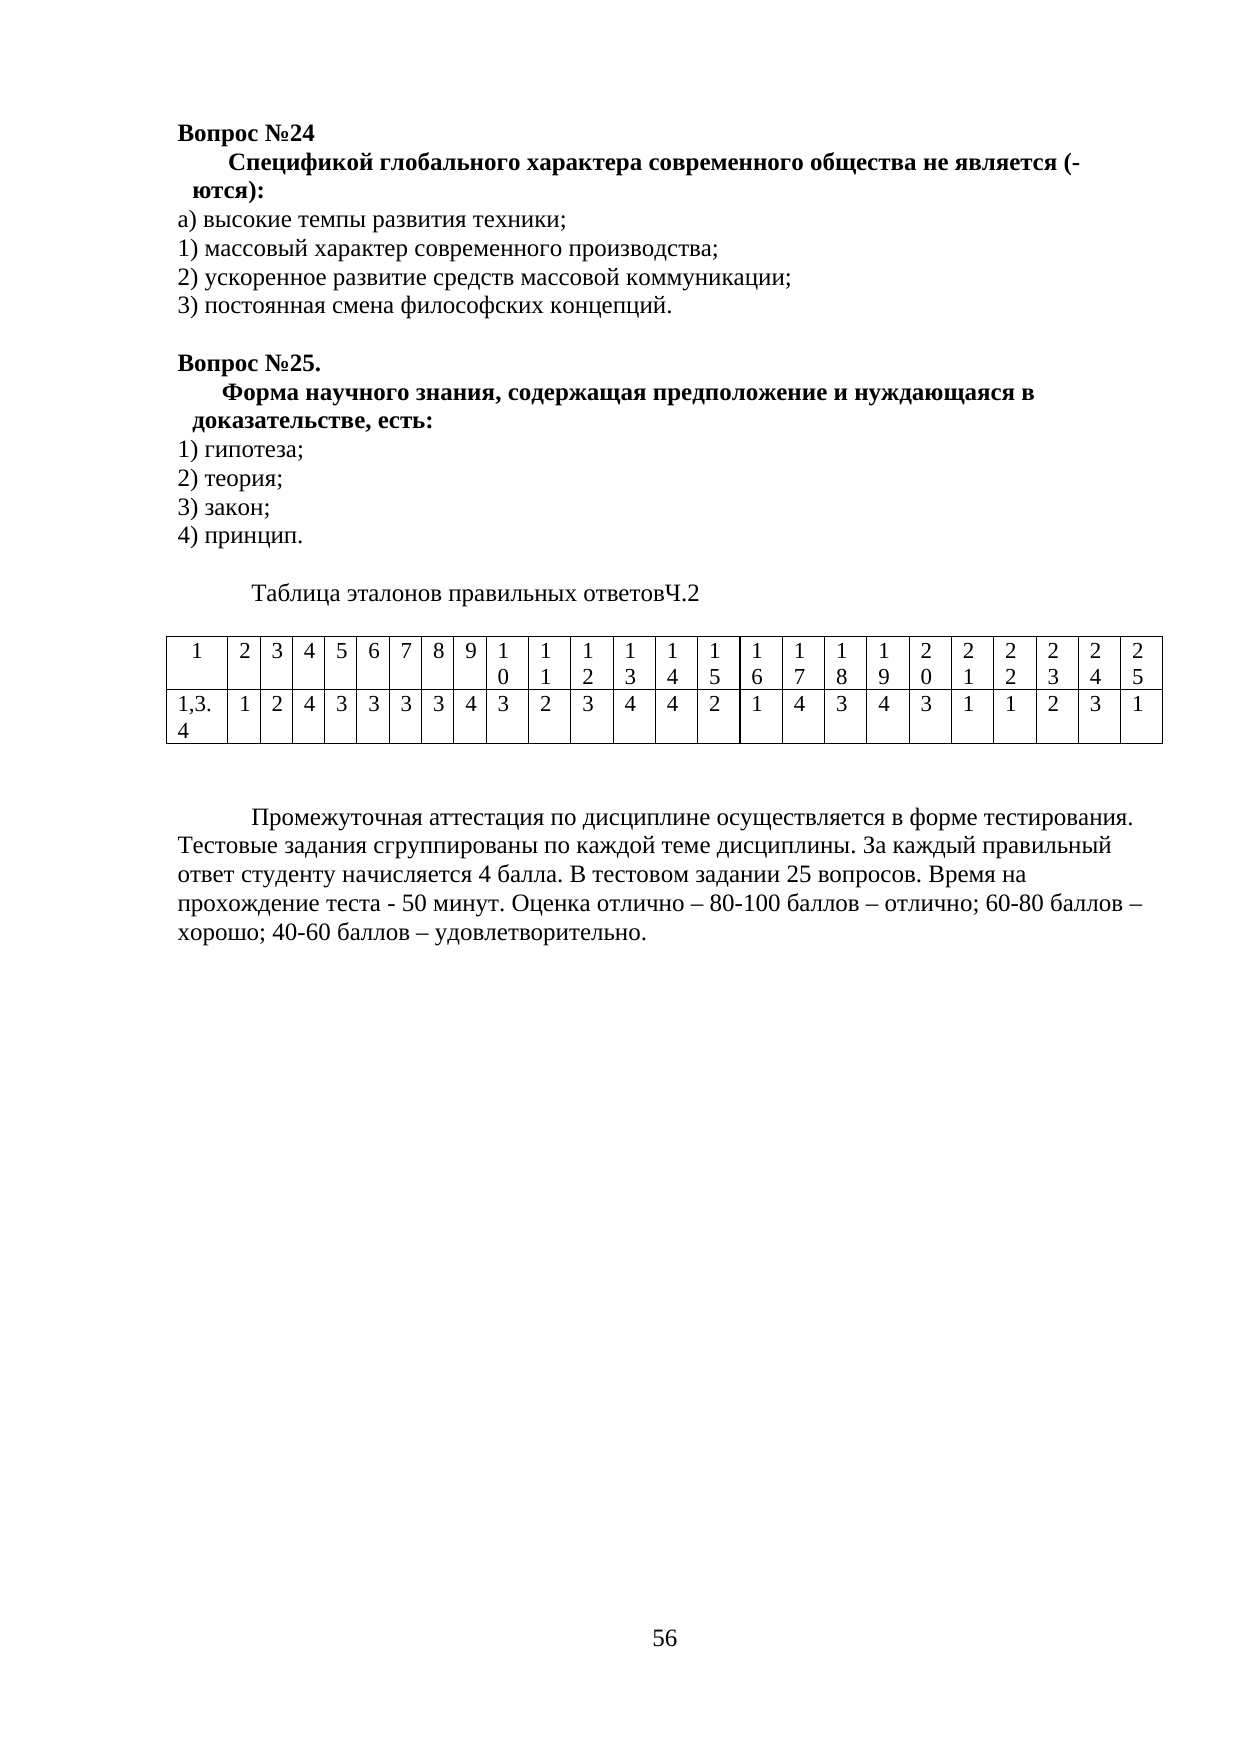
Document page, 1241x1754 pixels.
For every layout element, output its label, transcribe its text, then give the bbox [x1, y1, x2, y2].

table_header 21 [952, 637, 993, 689]
table_header 4 [293, 637, 324, 689]
table_header 7 [390, 637, 421, 689]
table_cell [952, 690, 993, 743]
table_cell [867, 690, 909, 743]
table_header 3 [261, 637, 292, 689]
table_header 9 [454, 637, 486, 689]
table_header 19 [867, 637, 909, 689]
table_cell 2 [261, 690, 292, 743]
table_cell 3 [571, 690, 613, 743]
text 2) теория; [177, 463, 1152, 492]
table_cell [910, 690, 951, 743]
table_cell 4 [614, 690, 655, 743]
table_cell 3 [325, 690, 356, 743]
table_cell 3 [487, 690, 528, 743]
table_header 25 [1121, 637, 1162, 689]
text 1) гипотеза; [177, 434, 1152, 463]
text 3) постоянная смена философских концепций. [177, 291, 1152, 319]
text Промежуточная аттестация по дисциплине осуществляется в форме тестирования. Тестовые задания сгруппированы по каждой теме дисциплины. За каждый правильный ответ студенту начисляется 4 балла. В тестовом задании 25 вопросов. Время на прохождение теста - 50 минут. Оценка отлично – 80-100 баллов – отлично; 60-80 баллов – хорошо; 40-60 баллов – удовлетворительно. [177, 802, 1152, 945]
table_cell 3 [422, 690, 453, 743]
text Форма научного знания, содержащая предположение и нуждающаяся в доказательстве, есть: [192, 377, 1152, 434]
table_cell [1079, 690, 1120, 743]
text Таблица эталонов правильных ответовЧ.2 [177, 578, 1152, 607]
table_header 10 [487, 637, 528, 689]
text 4) принцип. [177, 521, 1152, 549]
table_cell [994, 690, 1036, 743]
table_header 15 [698, 637, 739, 689]
table_header 2 [228, 637, 260, 689]
text а) высокие темпы развития техники; [177, 204, 1152, 233]
text Вопрос №25. [177, 348, 1152, 377]
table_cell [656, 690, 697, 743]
text Вопрос №24 [177, 118, 1152, 147]
table_header 1 [167, 637, 227, 689]
table_header 12 [571, 637, 613, 689]
table_header 20 [910, 637, 951, 689]
table_cell 1,3.4 [167, 690, 227, 743]
text 3) закон; [177, 492, 1152, 521]
table_cell 4 [293, 690, 324, 743]
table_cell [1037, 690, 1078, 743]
text Спецификой глобального характера современного общества не является (-ются): [192, 147, 1152, 204]
table_cell 3 [390, 690, 421, 743]
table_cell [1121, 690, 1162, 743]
table_cell 1 [228, 690, 260, 743]
table_header 11 [529, 637, 570, 689]
table_header 6 [357, 637, 389, 689]
table_cell 2 [529, 690, 570, 743]
table_header 8 [422, 637, 453, 689]
text 2) ускоренное развитие средств массовой коммуникации; [177, 262, 1152, 291]
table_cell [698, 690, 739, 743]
text 1) массовый характер современного производства; [177, 233, 1152, 262]
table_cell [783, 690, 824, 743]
table_cell 4 [454, 690, 486, 743]
table_header 13 [614, 637, 655, 689]
table_header 5 [325, 637, 356, 689]
table_cell 3 [357, 690, 389, 743]
table_header 18 [825, 637, 866, 689]
table_header 16 [741, 637, 782, 689]
table_header 17 [783, 637, 824, 689]
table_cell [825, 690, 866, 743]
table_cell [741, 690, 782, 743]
table_header 14 [656, 637, 697, 689]
table_header 24 [1079, 637, 1120, 689]
table_header 22 [994, 637, 1036, 689]
table_header 23 [1037, 637, 1078, 689]
